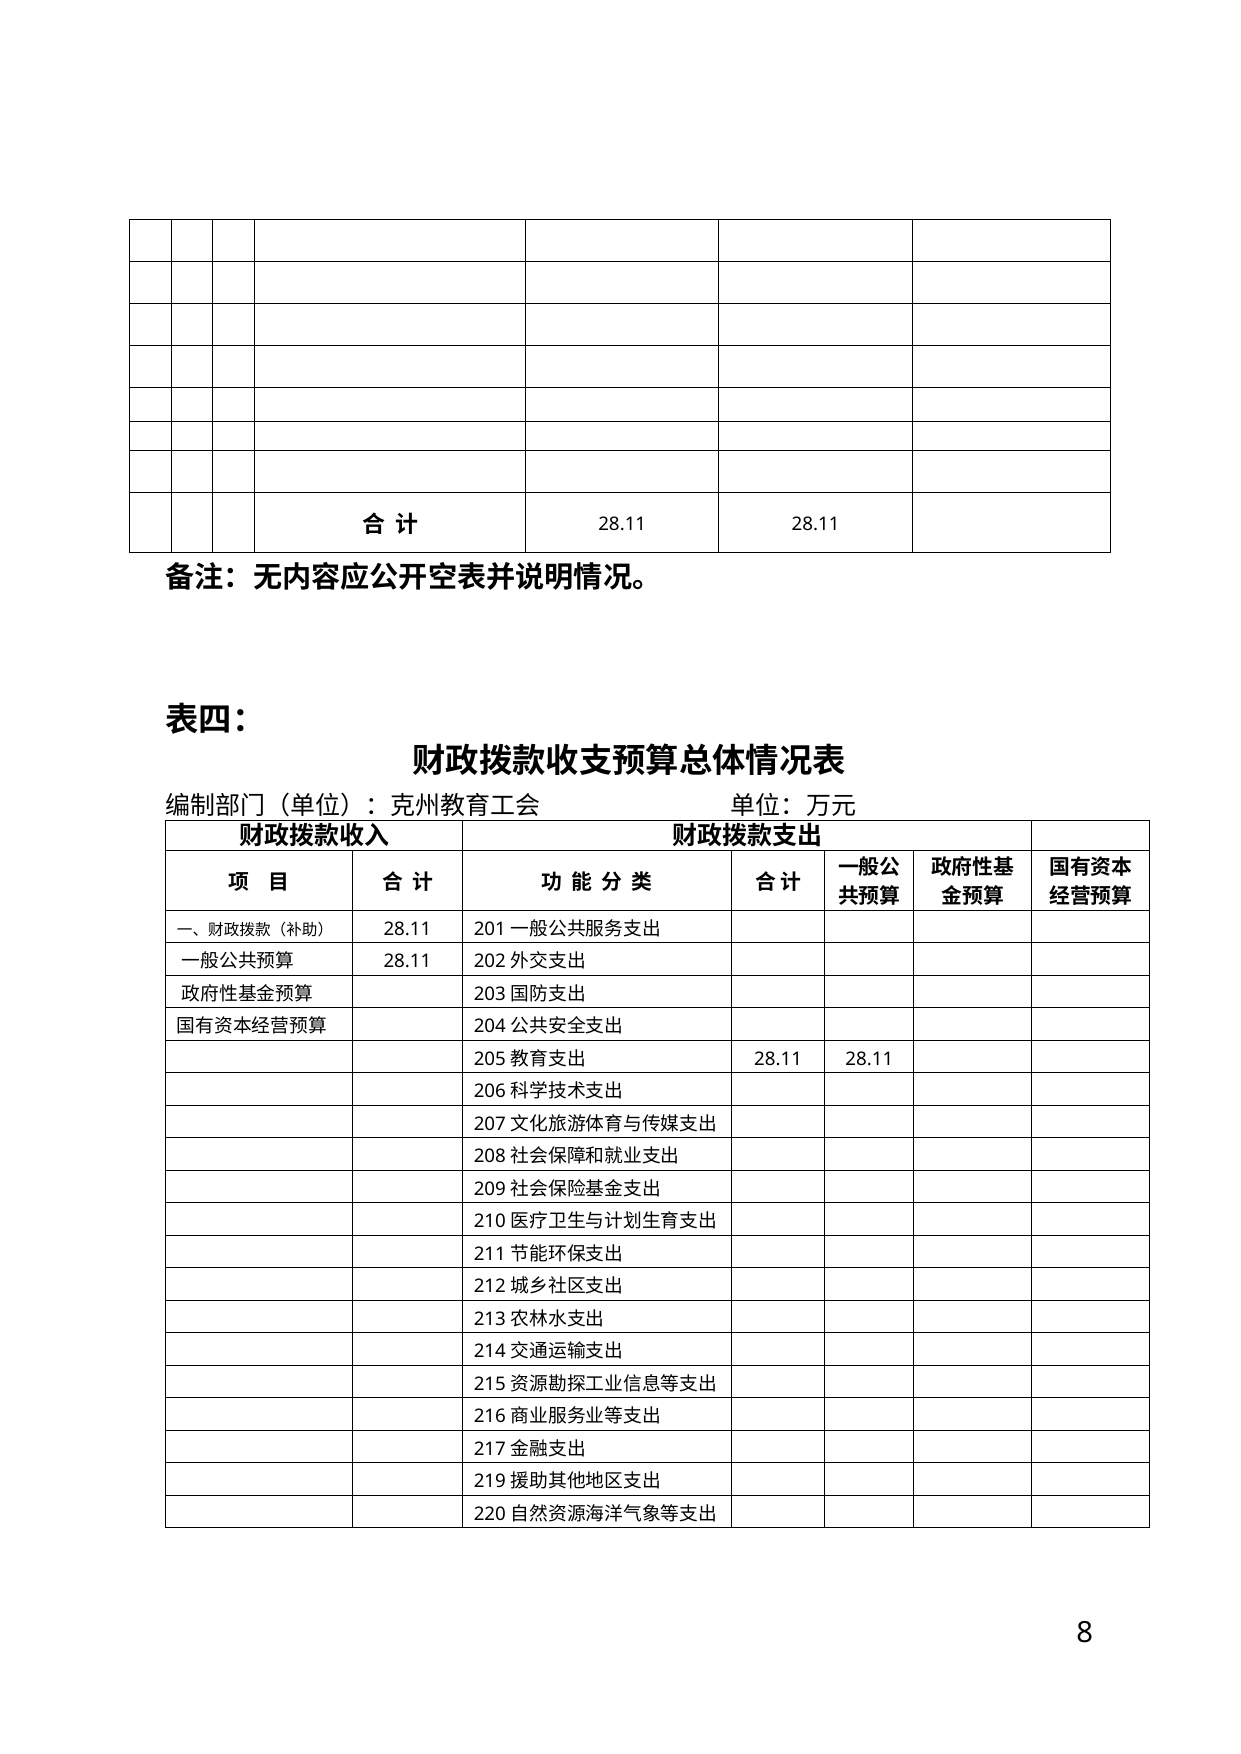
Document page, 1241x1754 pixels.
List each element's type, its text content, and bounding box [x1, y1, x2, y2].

table_cell [914, 1301, 1031, 1332]
table_cell [166, 1138, 352, 1170]
table_cell [719, 304, 912, 345]
table_cell [213, 422, 254, 450]
table_cell [719, 451, 912, 492]
table_cell [825, 1463, 913, 1495]
table_cell [255, 422, 525, 450]
table_cell [130, 304, 171, 345]
table_cell [353, 1333, 462, 1365]
text 编制部门（单位）：克州教育工会 单位：万元 [165, 791, 1092, 820]
table_cell [1032, 1398, 1149, 1430]
table_cell [1032, 911, 1149, 942]
table_cell [166, 1268, 352, 1300]
table_cell [914, 943, 1031, 975]
table_cell [526, 220, 718, 261]
table_cell [913, 493, 1110, 552]
table_cell [914, 976, 1031, 1007]
table_cell 206 科学技术支出 [463, 1073, 731, 1105]
table_cell [914, 1431, 1031, 1462]
table_cell [825, 976, 913, 1007]
table_cell [353, 1236, 462, 1267]
table_cell 202 外交支出 [463, 943, 731, 975]
table_cell [353, 1106, 462, 1137]
table_cell 一、财政拨款（补助） [166, 911, 352, 942]
table_cell [913, 304, 1110, 345]
table_cell [166, 1203, 352, 1235]
table_cell 210 医疗卫生与计划生育支出 [463, 1203, 731, 1235]
table_cell [166, 1073, 352, 1105]
table_cell [732, 1301, 824, 1332]
table_cell [732, 1398, 824, 1430]
table_cell [825, 1106, 913, 1137]
table_cell [913, 422, 1110, 450]
table_cell [732, 911, 824, 942]
table_cell [1032, 1333, 1149, 1365]
table_cell [130, 220, 171, 261]
table_cell 28.11 [526, 493, 718, 552]
table_cell 217 金融支出 [463, 1431, 731, 1462]
table_cell [255, 388, 525, 421]
table_cell [914, 1041, 1031, 1072]
table_cell 207 文化旅游体育与传媒支出 [463, 1106, 731, 1137]
table_cell [914, 1333, 1031, 1365]
table_cell [353, 1171, 462, 1202]
table_cell 214 交通运输支出 [463, 1333, 731, 1365]
table_cell [1032, 1171, 1149, 1202]
table_cell [1032, 1203, 1149, 1235]
table_cell [914, 911, 1031, 942]
table_cell [732, 1496, 824, 1527]
table_cell 国有资本经营预算 [166, 1008, 352, 1040]
table_cell [172, 388, 212, 421]
table_cell 208 社会保障和就业支出 [463, 1138, 731, 1170]
table_cell [213, 451, 254, 492]
table_cell 项 目 [166, 851, 352, 910]
table_cell [825, 943, 913, 975]
table_cell [719, 220, 912, 261]
table_cell [913, 346, 1110, 387]
table_cell [719, 346, 912, 387]
table_cell [353, 1463, 462, 1495]
table_cell [1032, 1073, 1149, 1105]
text 财政拨款收支预算总体情况表 [165, 749, 1092, 778]
table_cell 政府性基金预算 [166, 976, 352, 1007]
table_cell [732, 1008, 824, 1040]
table_cell [719, 262, 912, 303]
table_cell [166, 1431, 352, 1462]
table_cell 国有资本经营预算 [1032, 851, 1149, 910]
table_cell [825, 1398, 913, 1430]
table_cell [914, 1073, 1031, 1105]
table_cell [353, 1366, 462, 1397]
table_cell 209 社会保险基金支出 [463, 1171, 731, 1202]
table_cell [914, 1496, 1031, 1527]
table_cell [732, 1138, 824, 1170]
table_cell [732, 976, 824, 1007]
table_cell 28.11 [732, 1041, 824, 1072]
table_cell 219 援助其他地区支出 [463, 1463, 731, 1495]
table_cell [213, 262, 254, 303]
table_cell [213, 304, 254, 345]
table_cell 合 计 [255, 493, 525, 552]
table_cell [526, 451, 718, 492]
table_cell [1032, 1431, 1149, 1462]
table_cell [255, 262, 525, 303]
table_cell 204 公共安全支出 [463, 1008, 731, 1040]
table_cell [353, 976, 462, 1007]
table_cell [914, 1366, 1031, 1397]
table_cell [130, 346, 171, 387]
table_cell [166, 1366, 352, 1397]
table_cell [130, 451, 171, 492]
table_cell [130, 422, 171, 450]
table_cell [172, 422, 212, 450]
table_cell [172, 220, 212, 261]
table_cell [353, 1301, 462, 1332]
table_cell [1032, 1366, 1149, 1397]
table_cell 一般公共预算 [825, 851, 913, 910]
table_cell [213, 346, 254, 387]
table_cell [172, 493, 212, 552]
table_cell [825, 1008, 913, 1040]
table_cell [732, 1333, 824, 1365]
text 表四： [165, 708, 1092, 737]
table_cell [825, 1301, 913, 1332]
table_cell [825, 1138, 913, 1170]
table_cell [825, 1496, 913, 1527]
table_cell [914, 1236, 1031, 1267]
table_cell [130, 388, 171, 421]
table_cell [526, 304, 718, 345]
table_cell [1032, 1041, 1149, 1072]
table_cell [166, 1171, 352, 1202]
table_cell [526, 262, 718, 303]
table_cell [130, 493, 171, 552]
table_cell [825, 1171, 913, 1202]
table_cell [1032, 976, 1149, 1007]
table_cell [913, 220, 1110, 261]
table_cell [130, 262, 171, 303]
table_cell [914, 1008, 1031, 1040]
table_cell [825, 1268, 913, 1300]
table_header [1032, 821, 1149, 850]
table_cell [353, 1398, 462, 1430]
table_cell [172, 304, 212, 345]
table_cell [166, 1496, 352, 1527]
table_cell [353, 1496, 462, 1527]
table_cell [166, 1041, 352, 1072]
table_cell [213, 388, 254, 421]
table_cell 213 农林水支出 [463, 1301, 731, 1332]
table_cell [732, 943, 824, 975]
table_cell [914, 1268, 1031, 1300]
table_cell [913, 262, 1110, 303]
table_cell [1032, 943, 1149, 975]
table_cell [353, 1268, 462, 1300]
table_header 财政拨款支出 [463, 821, 1031, 850]
table_cell [172, 346, 212, 387]
table_cell [353, 1138, 462, 1170]
table_cell [825, 911, 913, 942]
table_cell 功 能 分 类 [463, 851, 731, 910]
table_cell [353, 1431, 462, 1462]
table_cell 一般公共预算 [166, 943, 352, 975]
table_cell [1032, 1463, 1149, 1495]
table_header 财政拨款收入 [166, 821, 462, 850]
table_cell [914, 1203, 1031, 1235]
table_cell [213, 493, 254, 552]
table_cell [172, 262, 212, 303]
table_cell [719, 388, 912, 421]
table_cell [719, 422, 912, 450]
table_cell [526, 388, 718, 421]
table_cell [1032, 1106, 1149, 1137]
table_cell [825, 1073, 913, 1105]
table_cell [353, 1203, 462, 1235]
table_cell [914, 1138, 1031, 1170]
table_cell [255, 451, 525, 492]
table_cell 212 城乡社区支出 [463, 1268, 731, 1300]
table_cell [255, 220, 525, 261]
table_cell [166, 1333, 352, 1365]
table_cell [914, 1398, 1031, 1430]
table_cell [166, 1398, 352, 1430]
table_cell [255, 346, 525, 387]
table_cell [732, 1463, 824, 1495]
table_cell [1032, 1008, 1149, 1040]
table_cell [732, 1171, 824, 1202]
table_cell 合 计 [353, 851, 462, 910]
table_cell [166, 1106, 352, 1137]
table_cell 28.11 [353, 911, 462, 942]
table_cell [1032, 1301, 1149, 1332]
table_cell [1032, 1268, 1149, 1300]
table_cell [914, 1171, 1031, 1202]
table_cell [1032, 1236, 1149, 1267]
table_cell [255, 304, 525, 345]
table_cell [913, 388, 1110, 421]
table_cell 216 商业服务业等支出 [463, 1398, 731, 1430]
table_cell [732, 1431, 824, 1462]
table_cell [825, 1431, 913, 1462]
table_cell [732, 1073, 824, 1105]
table_cell [353, 1008, 462, 1040]
table_cell 政府性基金预算 [914, 851, 1031, 910]
table_cell 合 计 [732, 851, 824, 910]
table_cell 203 国防支出 [463, 976, 731, 1007]
table_cell 28.11 [825, 1041, 913, 1072]
table_cell [825, 1203, 913, 1235]
table_cell [914, 1106, 1031, 1137]
table_cell [213, 220, 254, 261]
table_cell [353, 1041, 462, 1072]
table_cell 28.11 [719, 493, 912, 552]
table_cell [732, 1366, 824, 1397]
table_cell [732, 1203, 824, 1235]
table_cell 220 自然资源海洋气象等支出 [463, 1496, 731, 1527]
table_cell [825, 1333, 913, 1365]
table_cell [526, 422, 718, 450]
table_cell 28.11 [353, 943, 462, 975]
table_cell [172, 451, 212, 492]
text 备注：无内容应公开空表并说明情况。 [165, 553, 1092, 596]
table_cell [353, 1073, 462, 1105]
table_cell [913, 451, 1110, 492]
table_cell [166, 1301, 352, 1332]
table_cell [732, 1106, 824, 1137]
table_cell 201 一般公共服务支出 [463, 911, 731, 942]
table_cell 211 节能环保支出 [463, 1236, 731, 1267]
table_cell 215 资源勘探工业信息等支出 [463, 1366, 731, 1397]
table_cell [732, 1268, 824, 1300]
table_cell [166, 1236, 352, 1267]
table_cell [825, 1366, 913, 1397]
table_cell 205 教育支出 [463, 1041, 731, 1072]
table_cell [914, 1463, 1031, 1495]
table_cell [732, 1236, 824, 1267]
table_cell [166, 1463, 352, 1495]
table_cell [1032, 1138, 1149, 1170]
table_cell [526, 346, 718, 387]
table_cell [825, 1236, 913, 1267]
table_cell [1032, 1496, 1149, 1527]
